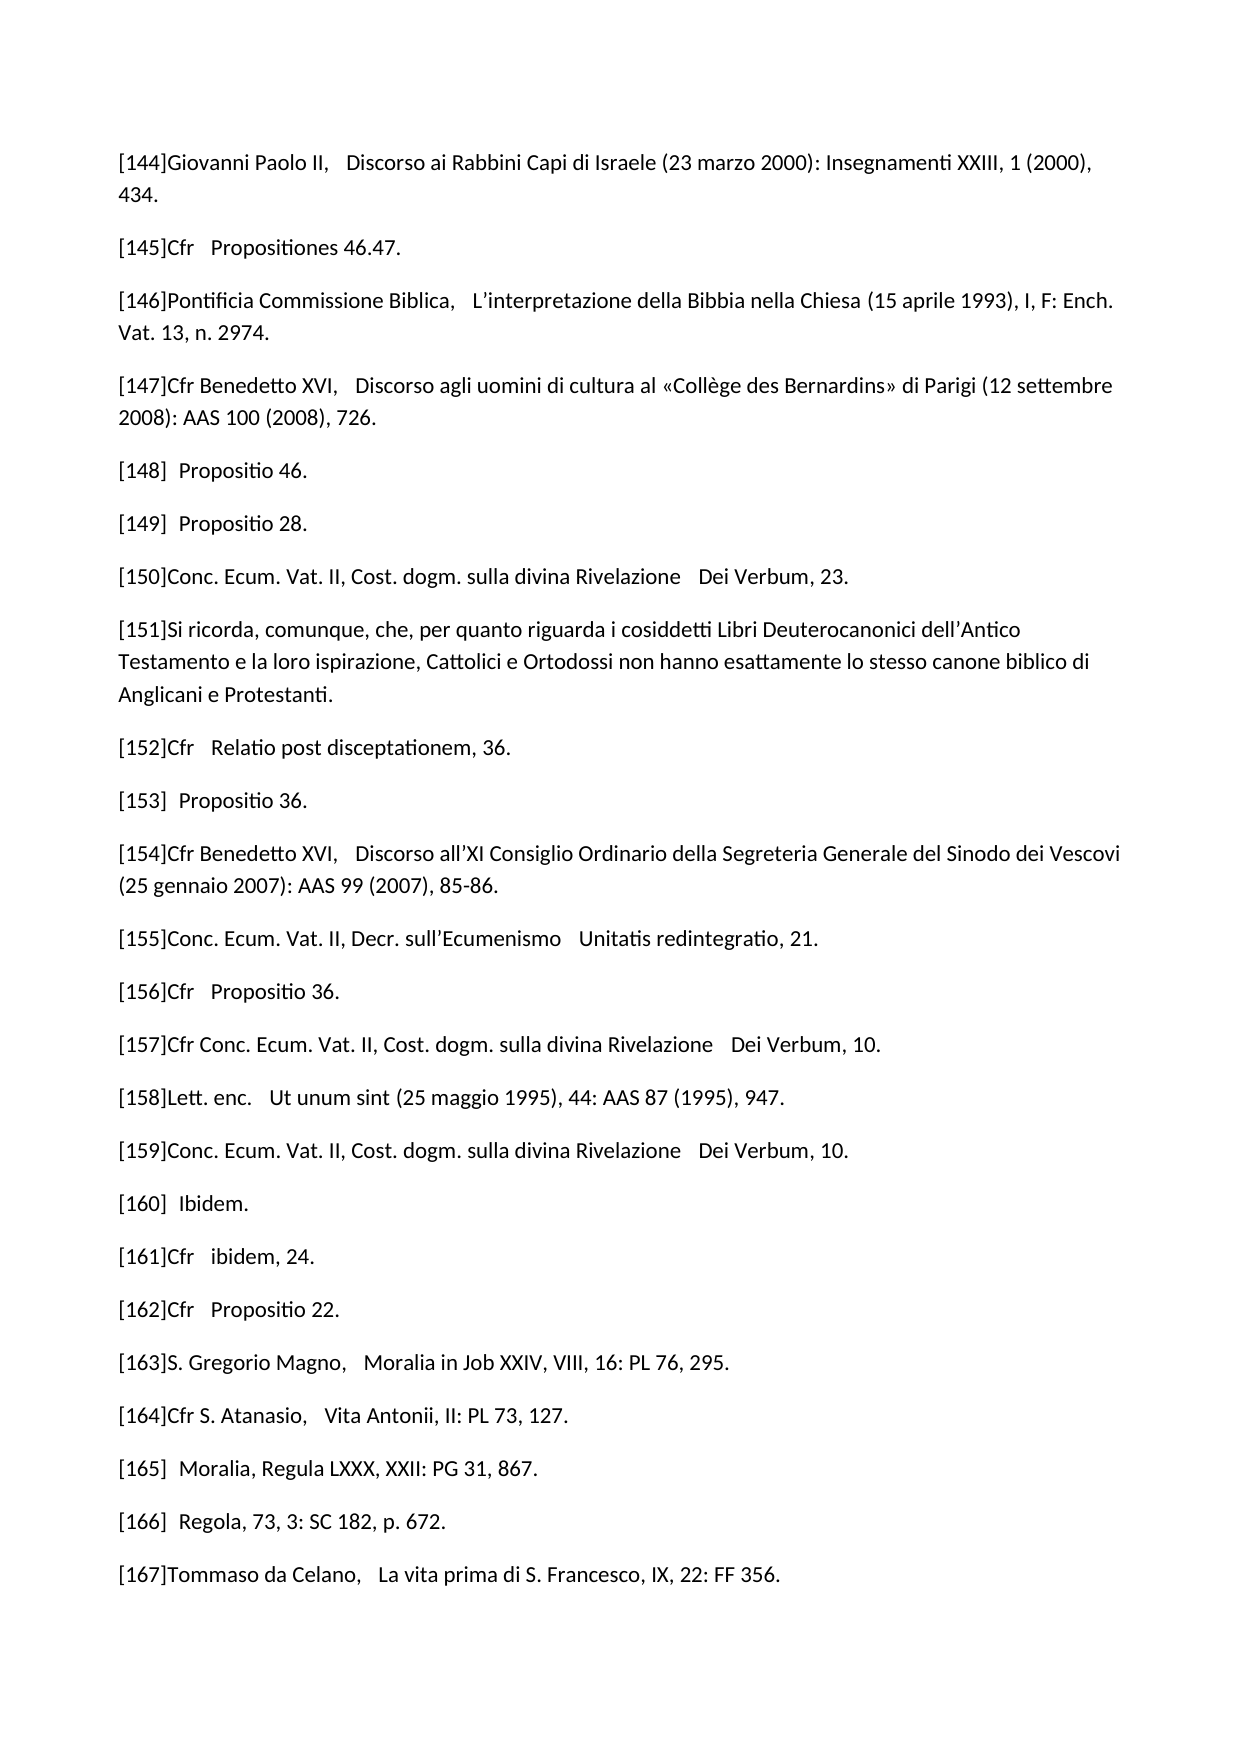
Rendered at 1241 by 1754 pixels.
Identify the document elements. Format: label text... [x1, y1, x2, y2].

text [151]Si ricorda, comunque, che, per quanto riguarda i cosiddetti Libri Deuterocanonici dell’Antico Testamento e la loro ispirazione, Cattolici e Ortodossi non hanno esattamente lo stesso canone biblico di Anglicani e Protestanti. [118, 615, 1122, 708]
text [149] Propositio 28. [118, 509, 1122, 537]
text [160] Ibidem. [118, 1189, 1122, 1217]
text [152]Cfr Relatio post disceptationem, 36. [118, 733, 1122, 761]
text [159]Conc. Ecum. Vat. II, Cost. dogm. sulla divina Rivelazione Dei Verbum, 10. [118, 1136, 1122, 1164]
text [145]Cfr Propositiones 46.47. [118, 233, 1122, 261]
text [162]Cfr Propositio 22. [118, 1295, 1122, 1323]
text [153] Propositio 36. [118, 786, 1122, 814]
text [161]Cfr ibidem, 24. [118, 1242, 1122, 1270]
text [158]Lett. enc. Ut unum sint (25 maggio 1995), 44: AAS 87 (1995), 947. [118, 1083, 1122, 1111]
text [164]Cfr S. Atanasio, Vita Antonii, II: PL 73, 127. [118, 1401, 1122, 1429]
text [156]Cfr Propositio 36. [118, 977, 1122, 1005]
text [148] Propositio 46. [118, 456, 1122, 484]
text [146]Pontificia Commissione Biblica, L’interpretazione della Bibbia nella Chiesa (15 aprile 1993), I, F: Ench. Vat. 13, n. 2974. [118, 286, 1122, 346]
text [154]Cfr Benedetto XVI, Discorso all’XI Consiglio Ordinario della Segreteria Generale del Sinodo dei Vescovi (25 gennaio 2007): AAS 99 (2007), 85-86. [118, 839, 1122, 899]
text [163]S. Gregorio Magno, Moralia in Job XXIV, VIII, 16: PL 76, 295. [118, 1348, 1122, 1376]
text [147]Cfr Benedetto XVI, Discorso agli uomini di cultura al «Collège des Bernardins» di Parigi (12 settembre 2008): AAS 100 (2008), 726. [118, 371, 1122, 431]
text [150]Conc. Ecum. Vat. II, Cost. dogm. sulla divina Rivelazione Dei Verbum, 23. [118, 562, 1122, 590]
text [144]Giovanni Paolo II, Discorso ai Rabbini Capi di Israele (23 marzo 2000): Insegnamenti XXIII, 1 (2000), 434. [118, 148, 1122, 208]
text [155]Conc. Ecum. Vat. II, Decr. sull’Ecumenismo Unitatis redintegratio, 21. [118, 924, 1122, 952]
text [165] Moralia, Regula LXXX, XXII: PG 31, 867. [118, 1454, 1122, 1482]
text [166] Regola, 73, 3: SC 182, p. 672. [118, 1507, 1122, 1535]
text [167]Tommaso da Celano, La vita prima di S. Francesco, IX, 22: FF 356. [118, 1560, 1122, 1588]
text [157]Cfr Conc. Ecum. Vat. II, Cost. dogm. sulla divina Rivelazione Dei Verbum, 10. [118, 1030, 1122, 1058]
